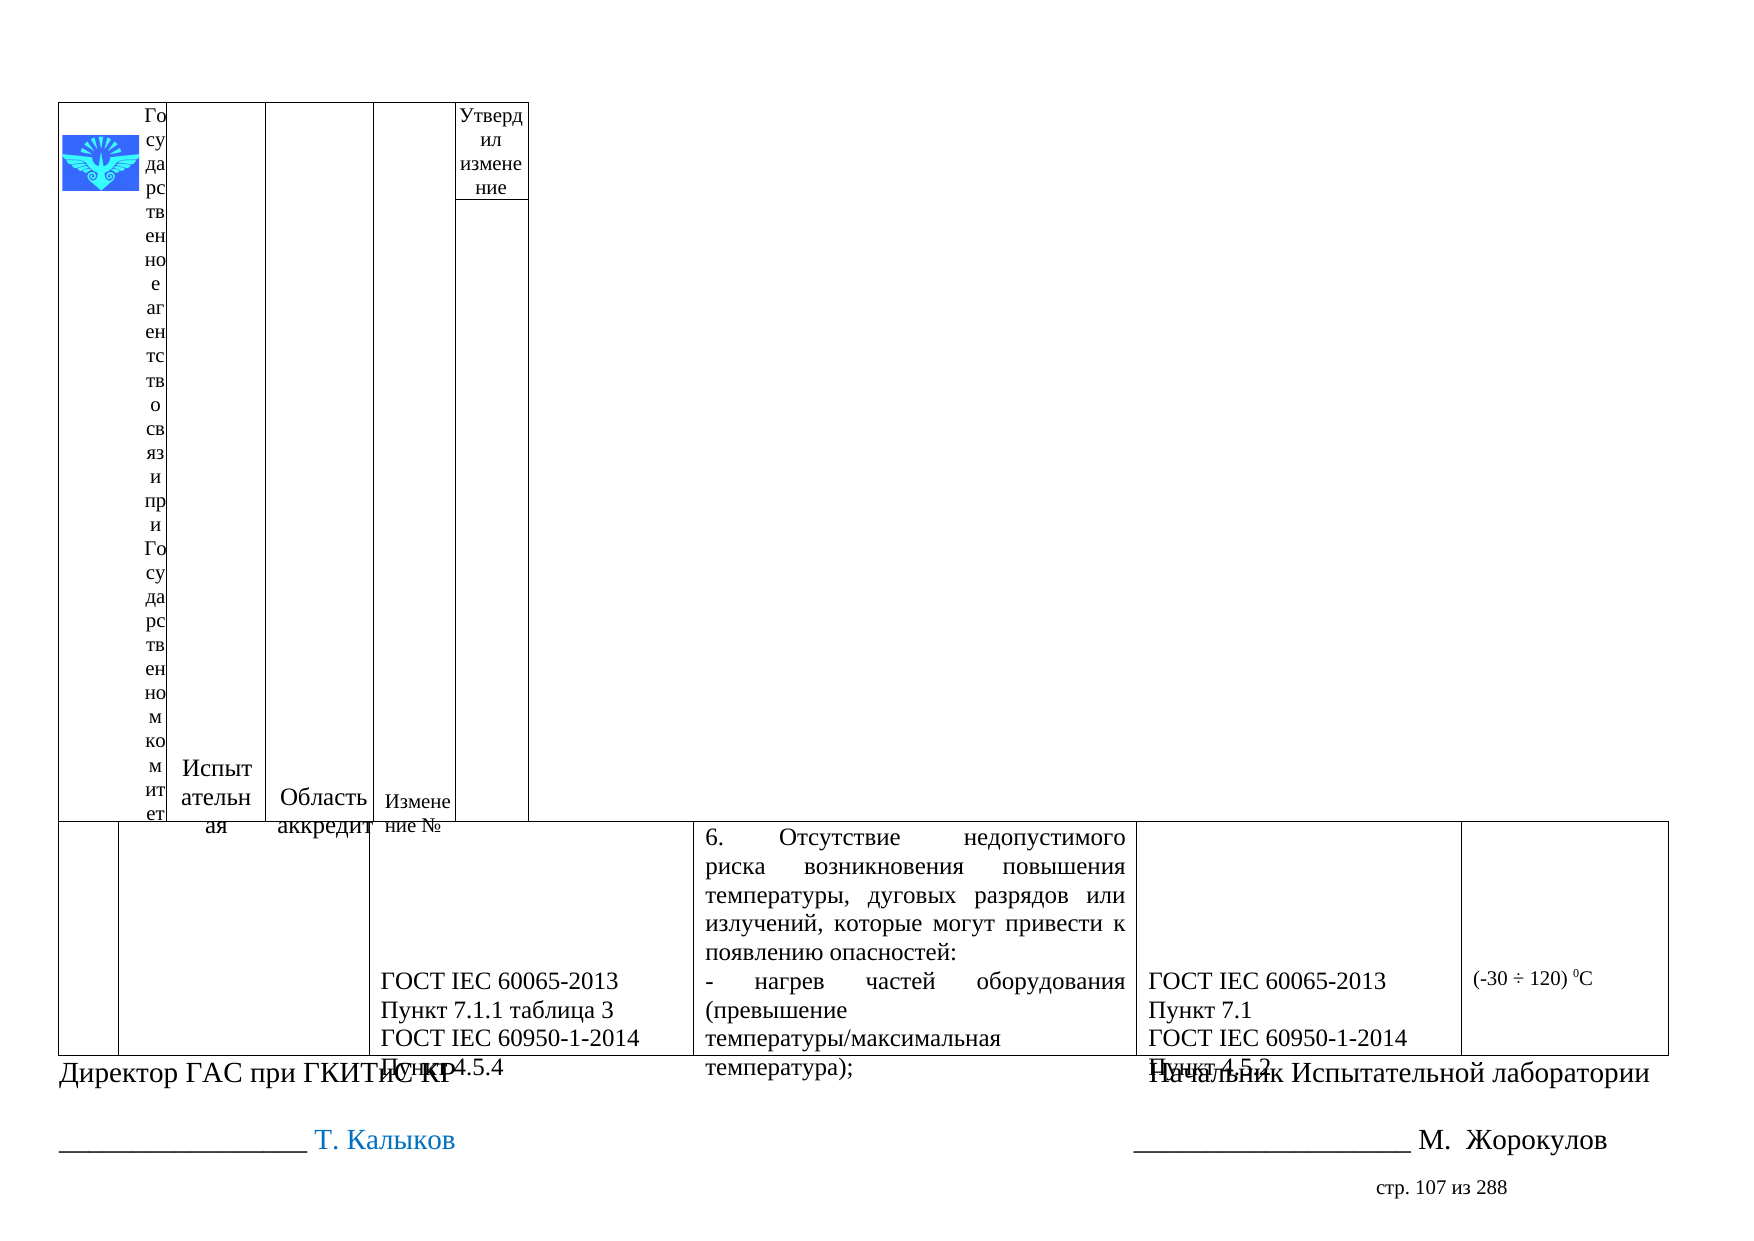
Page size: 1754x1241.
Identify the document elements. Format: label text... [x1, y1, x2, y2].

table_cell Отсутствие недопустимого риска возникновения повышения температуры, дуговых разрядов или излучений, которые могут привести к появлению опасностей: - нагрев частей оборудования (превышение температуры/максимальная температура); Необходимый уровень защиты от опасностей неэлектрического происхождения, возникающих при применении низковольтного оборудования, в том числе вызванных физическими, химическими или биологическими факторами: [694, 822, 1136, 1055]
table_cell ГОСТ IEC 60065-2013 Пункт 7.1 ГОСТ IEC 60950-1-2014 Пункт 4.5.2 ГОСТ IEC 62368-1-2014 Приложение В, раздел В.2.6 [1137, 822, 1461, 1055]
picture [62, 135, 140, 191]
table_cell ГОСТ IEC 60065-2013 Пункт 7.1.1 таблица 3 ГОСТ IEC 60950-1-2014 Пункт 4.5.4 ГОСТ IEC 62368-1-2014 Пункт 9.2.5 [370, 822, 693, 1055]
table_cell [59, 822, 118, 1055]
table_cell (-30 ÷ 120) 0С [1462, 822, 1668, 1055]
table_cell [119, 822, 369, 1055]
